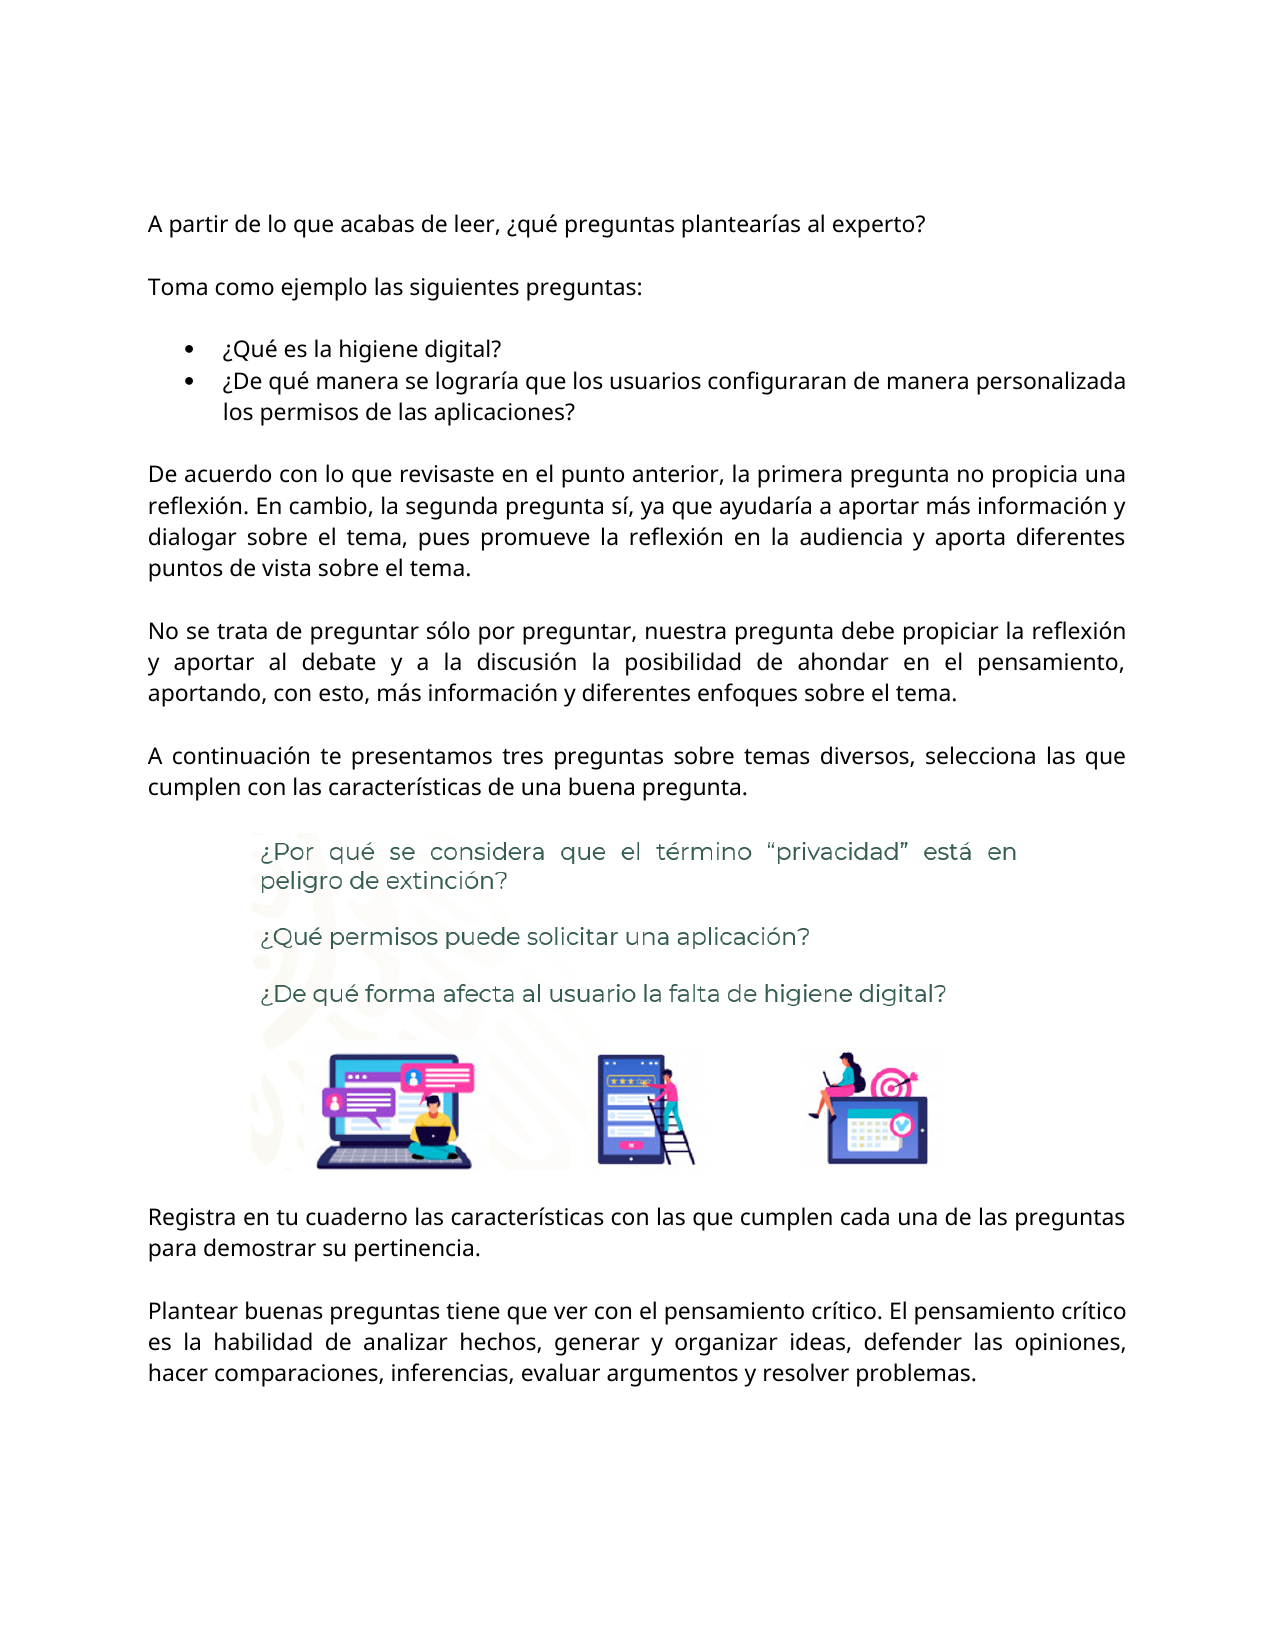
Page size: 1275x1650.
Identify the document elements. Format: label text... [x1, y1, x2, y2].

picture [251, 833, 1024, 1170]
text Toma como ejemplo las siguientes preguntas: [148, 271, 1127, 302]
text A continuación te presentamos tres preguntas sobre temas diversos, selecciona las que cumplen con las características de una buena pregunta. [148, 740, 1127, 802]
text No se trata de preguntar sólo por preguntar, nuestra pregunta debe propiciar la reflexión y aportar al debate y a la discusión la posibilidad de ahondar en el pensamiento, aportando, con esto, más información y diferentes enfoques sobre el tema. [148, 615, 1127, 708]
list ¿Qué es la higiene digital? [185, 333, 1127, 365]
text A partir de lo que acabas de leer, ¿qué preguntas plantearías al experto? [148, 208, 1127, 240]
text Registra en tu cuaderno las características con las que cumplen cada una de las preguntas para demostrar su pertinencia. [148, 1201, 1127, 1263]
text Plantear buenas preguntas tiene que ver con el pensamiento crítico. El pensamiento crítico es la habilidad de analizar hechos, generar y organizar ideas, defender las opiniones, hacer comparaciones, inferencias, evaluar argumentos y resolver problemas. [148, 1295, 1127, 1388]
text De acuerdo con lo que revisaste en el punto anterior, la primera pregunta no propicia una reflexión. En cambio, la segunda pregunta sí, ya que ayudaría a aportar más información y dialogar sobre el tema, pues promueve la reflexión en la audiencia y aporta diferentes puntos de vista sobre el tema. [148, 458, 1127, 583]
list ¿De qué manera se lograría que los usuarios configuraran de manera personalizada los permisos de las aplicaciones? [185, 365, 1127, 427]
